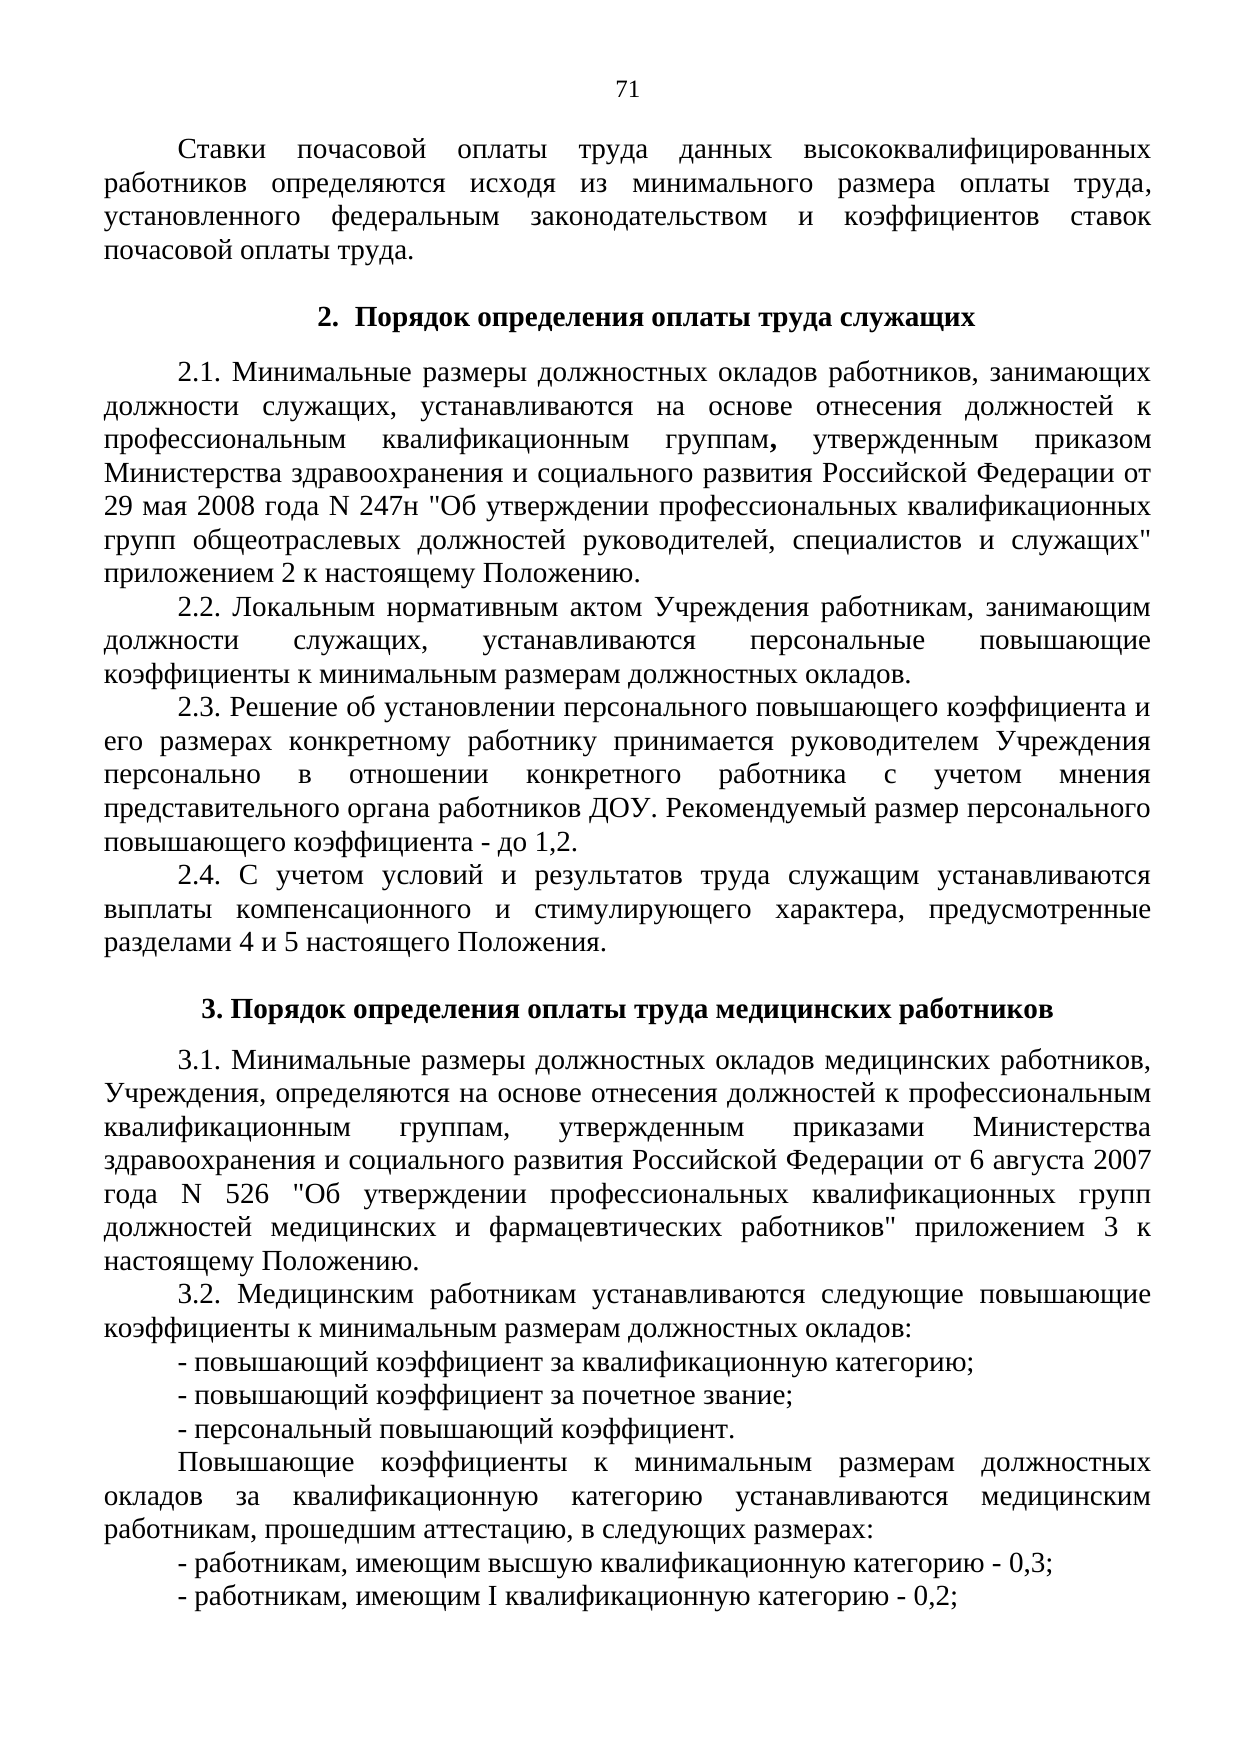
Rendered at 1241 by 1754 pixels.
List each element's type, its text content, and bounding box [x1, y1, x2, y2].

text 3.2. Медицинским работникам устанавливаются следующие повышающие коэффициенты к минимальным размерам должностных окладов: [103, 1277, 1152, 1344]
text - повышающий коэффициент за почетное звание; [103, 1377, 1152, 1411]
text - повышающий коэффициент за квалификационную категорию; [103, 1344, 1152, 1377]
text - работникам, имеющим I квалификационную категорию - 0,2; [103, 1578, 1152, 1612]
text - работникам, имеющим высшую квалификационную категорию - 0,3; [103, 1545, 1152, 1578]
text 2.4. С учетом условий и результатов труда служащим устанавливаются выплаты компенсационного и стимулирующего характера, предусмотренные разделами 4 и 5 настоящего Положения. [103, 857, 1152, 958]
text 2.2. Локальным нормативным актом Учреждения работникам, занимающим должности служащих, устанавливаются персональные повышающие коэффициенты к минимальным размерам должностных окладов. [103, 589, 1152, 689]
text - персональный повышающий коэффициент. [103, 1411, 1152, 1444]
text Ставки почасовой оплаты труда данных высококвалифицированных работников определяются исходя из минимального размера оплаты труда, установленного федеральным законодательством и коэффициентов ставок почасовой оплаты труда. [103, 131, 1152, 266]
text 2.1. Минимальные размеры должностных окладов работников, занимающих должности служащих, устанавливаются на основе отнесения должностей к профессиональным квалификационным группам, утвержденным приказом Министерства здравоохранения и социального развития Российской Федерации от 29 мая 2008 года N 247н "Об утверждении профессиональных квалификационных групп общеотраслевых должностей руководителей, специалистов и служащих" приложением 2 к настоящему Положению. [103, 354, 1152, 589]
subtitle Порядок определения оплаты труда служащих [141, 299, 1152, 333]
subtitle 3. Порядок определения оплаты труда медицинских работников [103, 991, 1152, 1025]
text 2.3. Решение об установлении персонального повышающего коэффициента и его размерах конкретному работнику принимается руководителем Учреждения персонально в отношении конкретного работника с учетом мнения представительного органа работников ДОУ. Рекомендуемый размер персонального повышающего коэффициента - до 1,2. [103, 689, 1152, 857]
text 3.1. Минимальные размеры должностных окладов медицинских работников, Учреждения, определяются на основе отнесения должностей к профессиональным квалификационным группам, утвержденным приказами Министерства здравоохранения и социального развития Российской Федерации от 6 августа 2007 года N 526 "Об утверждении профессиональных квалификационных групп должностей медицинских и фармацевтических работников" приложением 3 к настоящему Положению. [103, 1042, 1152, 1277]
text Повышающие коэффициенты к минимальным размерам должностных окладов за квалификационную категорию устанавливаются медицинским работникам, прошедшим аттестацию, в следующих размерах: [103, 1444, 1152, 1545]
